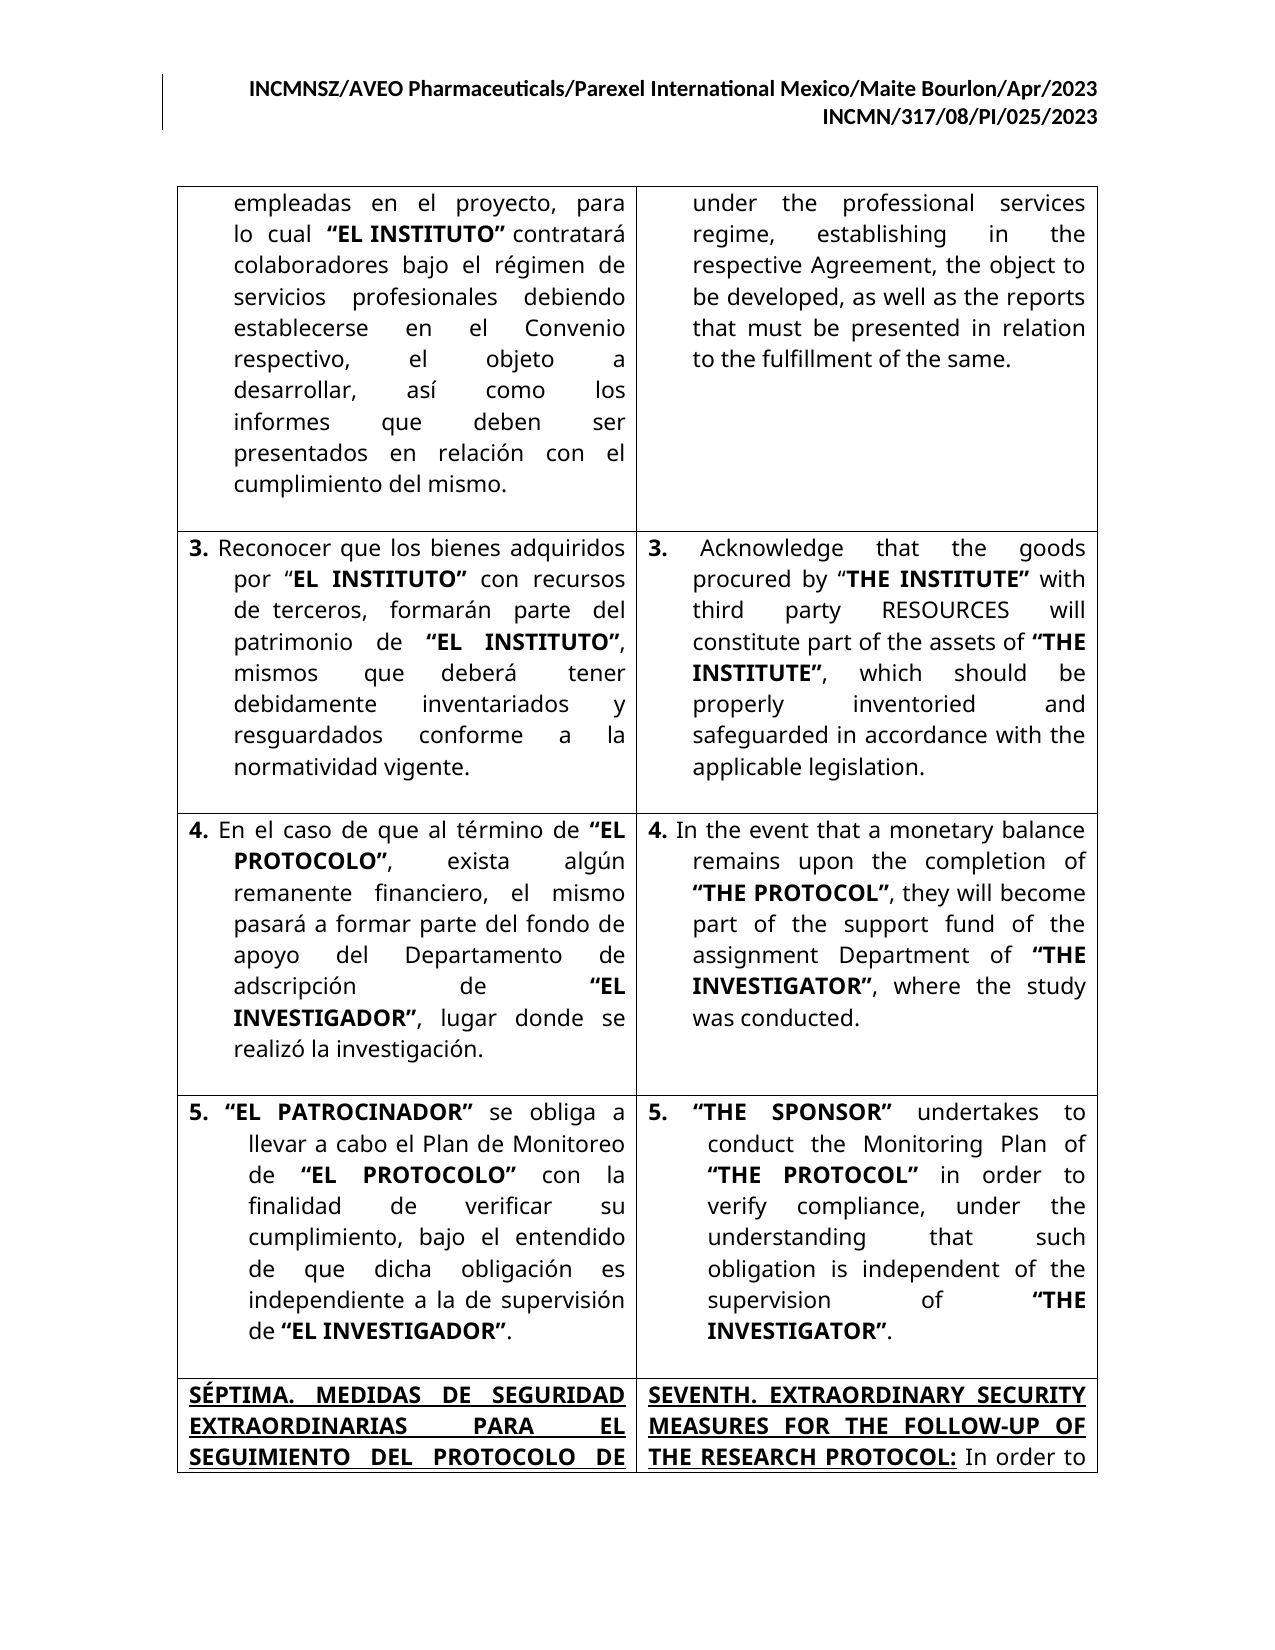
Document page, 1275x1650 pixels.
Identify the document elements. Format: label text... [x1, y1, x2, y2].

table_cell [178, 1379, 636, 1472]
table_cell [637, 1379, 1097, 1472]
table_cell 4. En el caso de que al término de “EL PROTOCOLO”, exista algún remanente financiero, el mismo pasará a formar parte del fondo de apoyo del Departamento de adscripción de “EL INVESTIGADOR”, lugar donde se realizó la investigación. [178, 814, 636, 1095]
table_cell 5. “THE SPONSOR” undertakes to conduct the Monitoring Plan of “THE PROTOCOL” in order to verify compliance, under the understanding that such obligation is independent of the supervision of “THE INVESTIGATOR”. [637, 1096, 1097, 1377]
table_cell 3. Reconocer que los bienes adquiridos por “EL INSTITUTO” con recursos de terceros, formarán parte del patrimonio de “EL INSTITUTO”, mismos que deberá tener debidamente inventariados y resguardados conforme a la normatividad vigente. [178, 532, 636, 813]
table_cell 3. Acknowledge that the goods procured by “THE INSTITUTE” with third party RESOURCES will constitute part of the assets of “THE INSTITUTE”, which should be properly inventoried and safeguarded in accordance with the applicable legislation. [637, 532, 1097, 813]
table_cell 4. In the event that a monetary balance remains upon the completion of “THE PROTOCOL”, they will become part of the support fund of the assignment Department of “THE INVESTIGATOR”, where the study was conducted. [637, 814, 1097, 1095]
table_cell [637, 187, 1097, 531]
table_cell 5. “EL PATROCINADOR” se obliga a llevar a cabo el Plan de Monitoreo de “EL PROTOCOLO” con la finalidad de verificar su cumplimiento, bajo el entendido de que dicha obligación es independiente a la de supervisión de “EL INVESTIGADOR”. [178, 1096, 636, 1377]
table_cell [178, 187, 636, 531]
